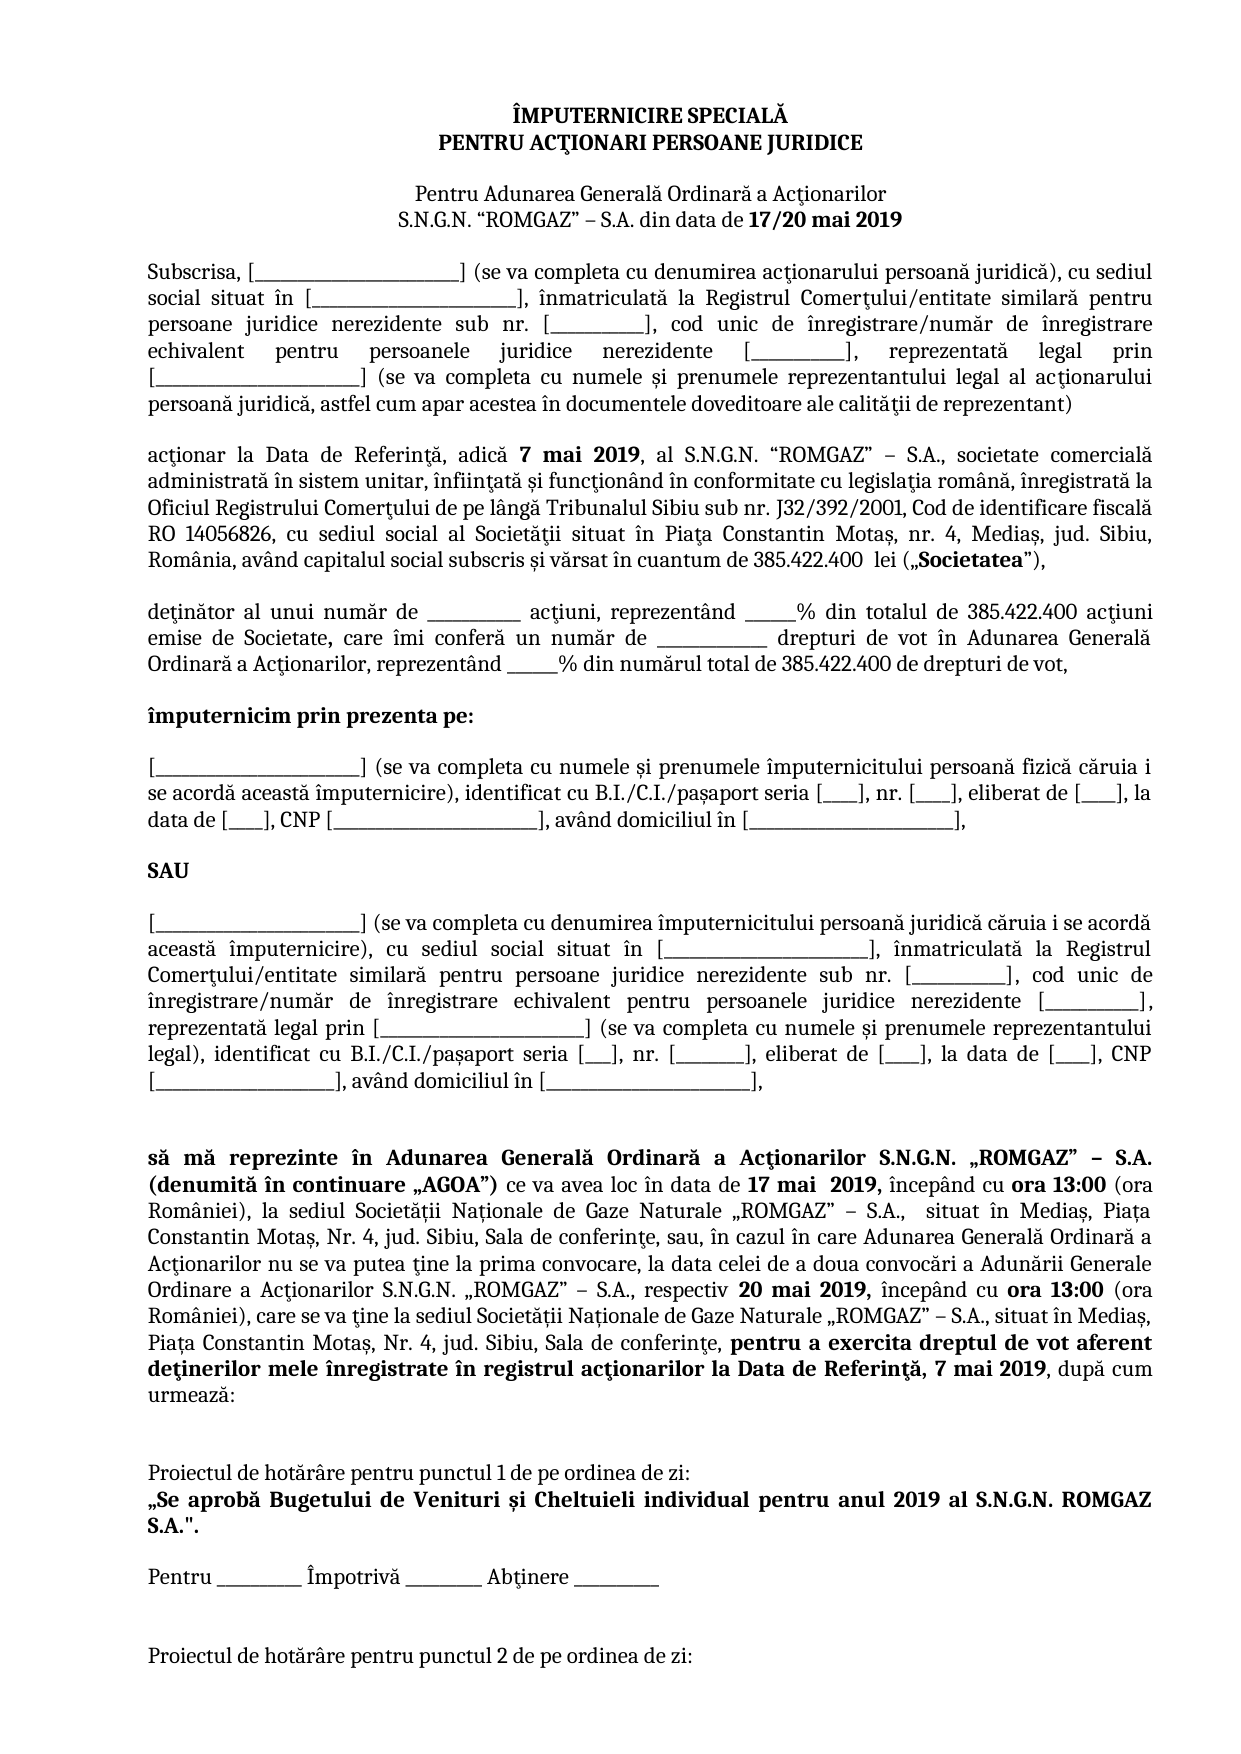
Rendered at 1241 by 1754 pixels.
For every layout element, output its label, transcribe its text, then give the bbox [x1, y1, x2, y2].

text Proiectul de hotărâre pentru punctul 2 de pe ordinea de zi: [148, 1643, 1151, 1669]
text PENTRU ACŢIONARI PERSOANE JURIDICE [148, 129, 1153, 156]
text S.N.G.N. “ROMGAZ” – S.A. din data de 17/20 mai 2019 [148, 207, 1153, 233]
text „Se aprobă Bugetului de Venituri și Cheltuieli individual pentru anul 2019 al S.N.G.N. ROMGAZ S.A.". [148, 1486, 1153, 1539]
text [________________________] (se va completa cu numele şi prenumele împuternicitului persoană fizică căruia i se acordă această împuternicire), identificat cu B.I./C.I./paşaport seria [____], nr. [____], eliberat de [____], la data de [____], CNP [________________________], având domiciliul în [________________________], [148, 754, 1153, 833]
text Subscrisa, [________________________] (se va completa cu denumirea acţionarului persoană juridică), cu sediul social situat în [________________________], înmatriculată la Registrul Comerţului/entitate similară pentru persoane juridice nerezidente sub nr. [___________], cod unic de înregistrare/număr de înregistrare echivalent pentru persoanele juridice nerezidente [___________], reprezentată legal prin [________________________] (se va completa cu numele şi prenumele reprezentantului legal al acţionarului persoană juridică, astfel cum apar acestea în documentele doveditoare ale calităţii de reprezentant) [148, 258, 1153, 417]
text să mă reprezinte în Adunarea Generală Ordinară a Acţionarilor S.N.G.N. „ROMGAZ” – S.A. (denumită în continuare „AGOA”) ce va avea loc în data de 17 mai 2019, începând cu ora 13:00 (ora României), la sediul Societății Naționale de Gaze Naturale „ROMGAZ” – S.A., situat în Mediaş, Piața Constantin Motaș, Nr. 4, jud. Sibiu, Sala de conferinţe, sau, în cazul în care Adunarea Generală Ordinară a Acţionarilor nu se va putea ţine la prima convocare, la data celei de a doua convocări a Adunării Generale Ordinare a Acţionarilor S.N.G.N. „ROMGAZ” – S.A., respectiv 20 mai 2019, începând cu ora 13:00 (ora României), care se va ţine la sediul Societății Naționale de Gaze Naturale „ROMGAZ” – S.A., situat în Mediaş, Piața Constantin Motaș, Nr. 4, jud. Sibiu, Sala de conferinţe, pentru a exercita dreptul de vot aferent deţinerilor mele înregistrate în registrul acţionarilor la Data de Referinţă, 7 mai 2019, după cum urmează: [148, 1145, 1153, 1409]
text ÎMPUTERNICIRE SPECIALĂ [148, 103, 1153, 129]
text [148, 1564, 1151, 1590]
text acţionar la Data de Referinţă, adică 7 mai 2019, al S.N.G.N. “ROMGAZ” – S.A., societate comercială administrată în sistem unitar, înfiinţată şi funcţionând în conformitate cu legislaţia română, înregistrată la Oficiul Registrului Comerţului de pe lângă Tribunalul Sibiu sub nr. J32/392/2001, Cod de identificare fiscală RO 14056826, cu sediul social al Societăţii situat în Piaţa Constantin Motaş, nr. 4, Mediaş, jud. Sibiu, România, având capitalul social subscris şi vărsat în cuantum de 385.422.400 lei („Societatea”), [148, 442, 1153, 573]
text Pentru Adunarea Generală Ordinară a Acţionarilor [148, 181, 1153, 207]
text SAU [148, 858, 1153, 884]
text Proiectul de hotărâre pentru punctul 1 de pe ordinea de zi: [148, 1460, 1151, 1486]
text împuternicim prin prezenta pe: [148, 702, 1153, 729]
text deţinător al unui număr de ___________ acţiuni, reprezentând ______% din totalul de 385.422.400 acţiuni emise de Societate, care îmi conferă un număr de _____________ drepturi de vot în Adunarea Generală Ordinară a Acţionarilor, reprezentând ______% din numărul total de 385.422.400 de drepturi de vot, [148, 598, 1153, 677]
text [________________________] (se va completa cu denumirea împuternicitului persoană juridică căruia i se acordă această împuternicire), cu sediul social situat în [________________________], înmatriculată la Registrul Comerţului/entitate similară pentru persoane juridice nerezidente sub nr. [___________], cod unic de înregistrare/număr de înregistrare echivalent pentru persoanele juridice nerezidente [___________], reprezentată legal prin [________________________] (se va completa cu numele şi prenumele reprezentantului legal), identificat cu B.I./C.I./paşaport seria [___], nr. [________], eliberat de [____], la data de [____], CNP [_____________________], având domiciliul în [________________________], [148, 909, 1153, 1094]
